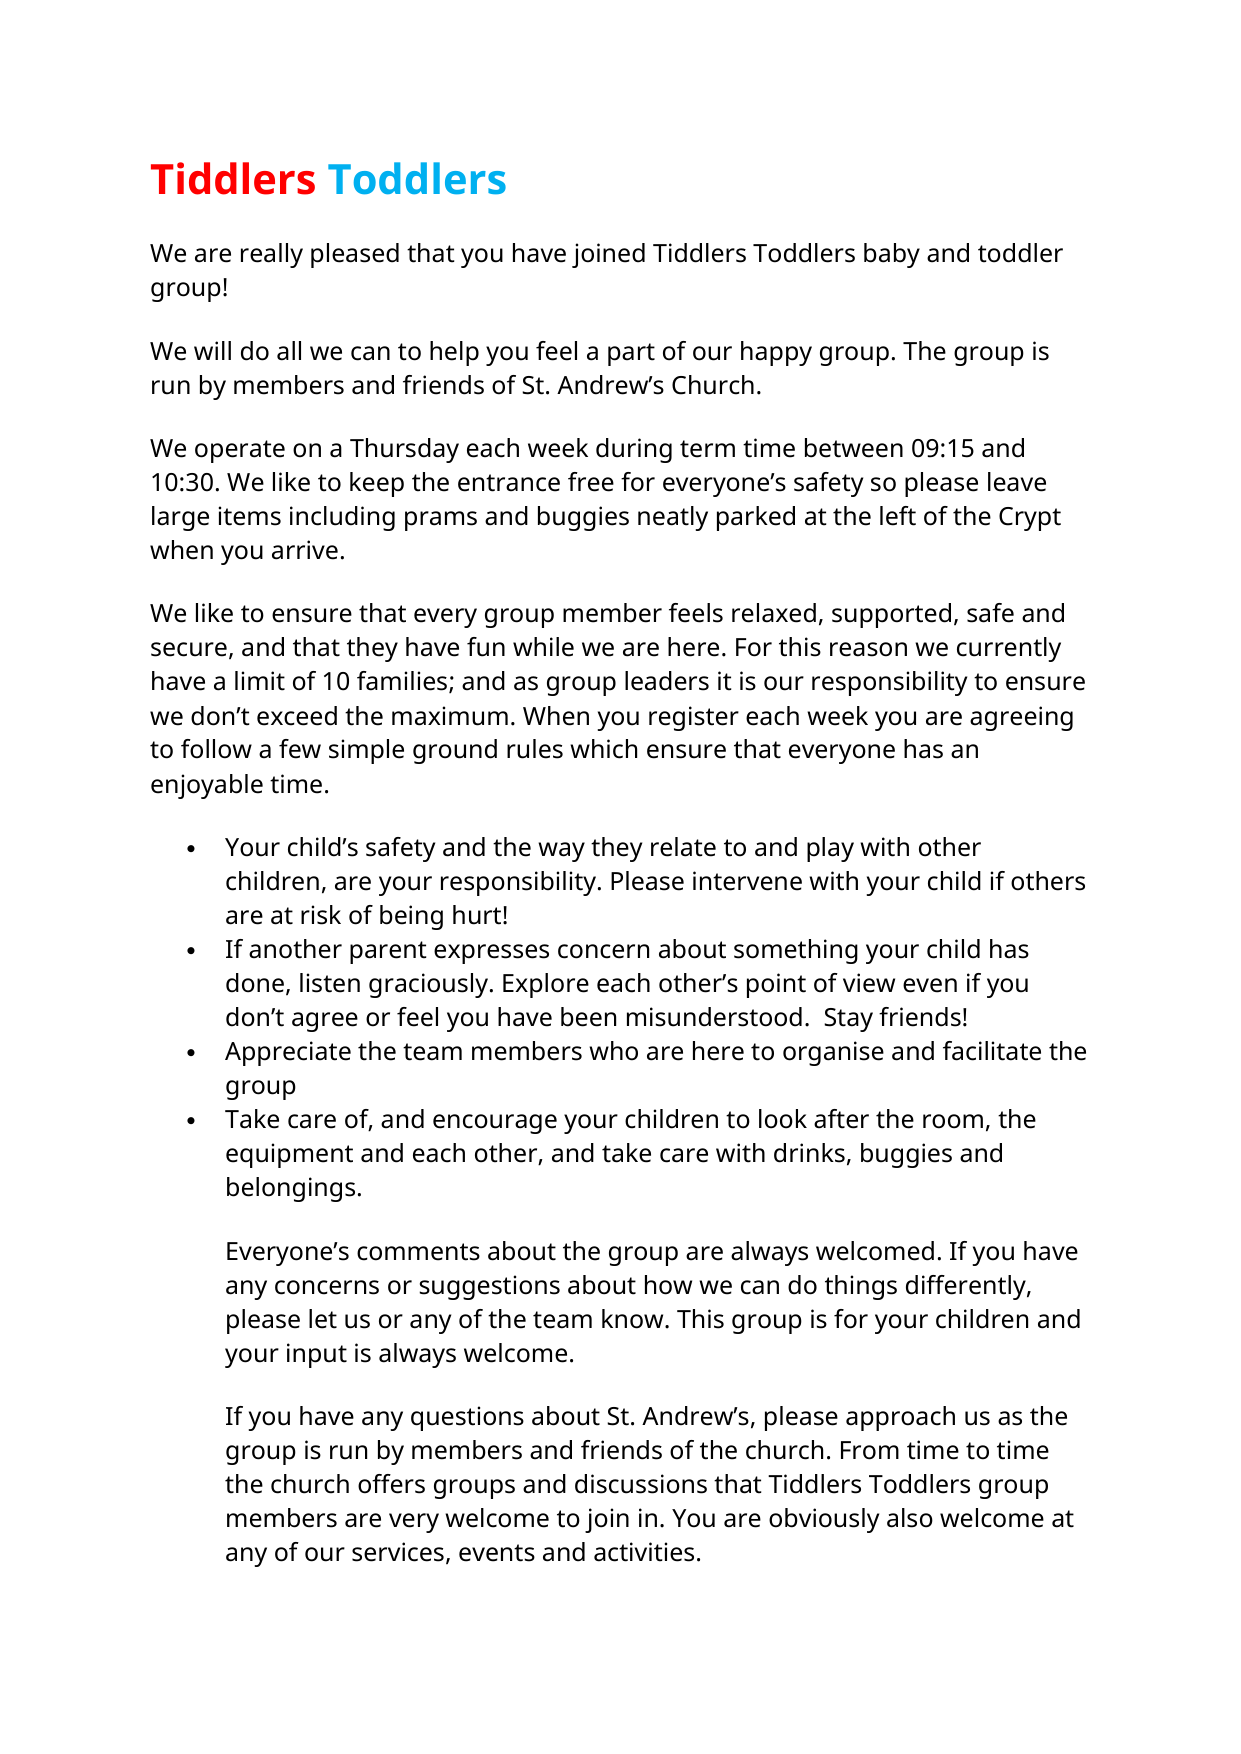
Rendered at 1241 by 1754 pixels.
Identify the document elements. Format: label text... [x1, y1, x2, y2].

text We will do all we can to help you feel a part of our happy group. The group is run by members and friends of St. Andrew’s Church. [150, 333, 1090, 401]
list Appreciate the team members who are here to organise and facilitate the group [187, 1092, 1090, 1160]
list Your child’s safety and the way they relate to and play with other children, are your responsibility. Please intervene with your child if others are at risk of being hurt! [187, 829, 1090, 932]
list Take care of, and encourage your children to look after the room, the equipment and each other, and take care with drinks, buggies and belongings. [187, 1189, 1090, 1292]
text Everyone’s comments about the group are always welcomed. If you have any concerns or suggestions about how we can do things differently, please let us or any of the team know. This group is for your children and your input is always welcome. [225, 1321, 1090, 1457]
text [225, 1486, 1090, 1588]
text Tiddlers Toddlers [150, 150, 1090, 207]
list If another parent expresses concern about something your child has done, listen graciously. Explore each other’s point of view even if you don’t agree or feel you have been misunderstood. Stay friends! [187, 961, 1090, 1063]
text We like to ensure that every group member feels relaxed, supported, safe and secure, and that they have fun while we are here. For this reason we currently have a limit of 10 families; and as group leaders it is our responsibility to ensure we don’t exceed the maximum. When you register each week you are agreeing to follow a few simple ground rules which ensure that everyone has an enjoyable time. [150, 596, 1090, 800]
text We operate on a Thursday each week during term time between 09:15 and 10:30. We like to keep the entrance free for everyone’s safety so please leave large items including prams and buggies neatly parked at the left of the Crypt when you arrive. [150, 431, 1090, 567]
text We are really pleased that you have joined Tiddlers Toddlers baby and toddler group! [150, 236, 1090, 304]
